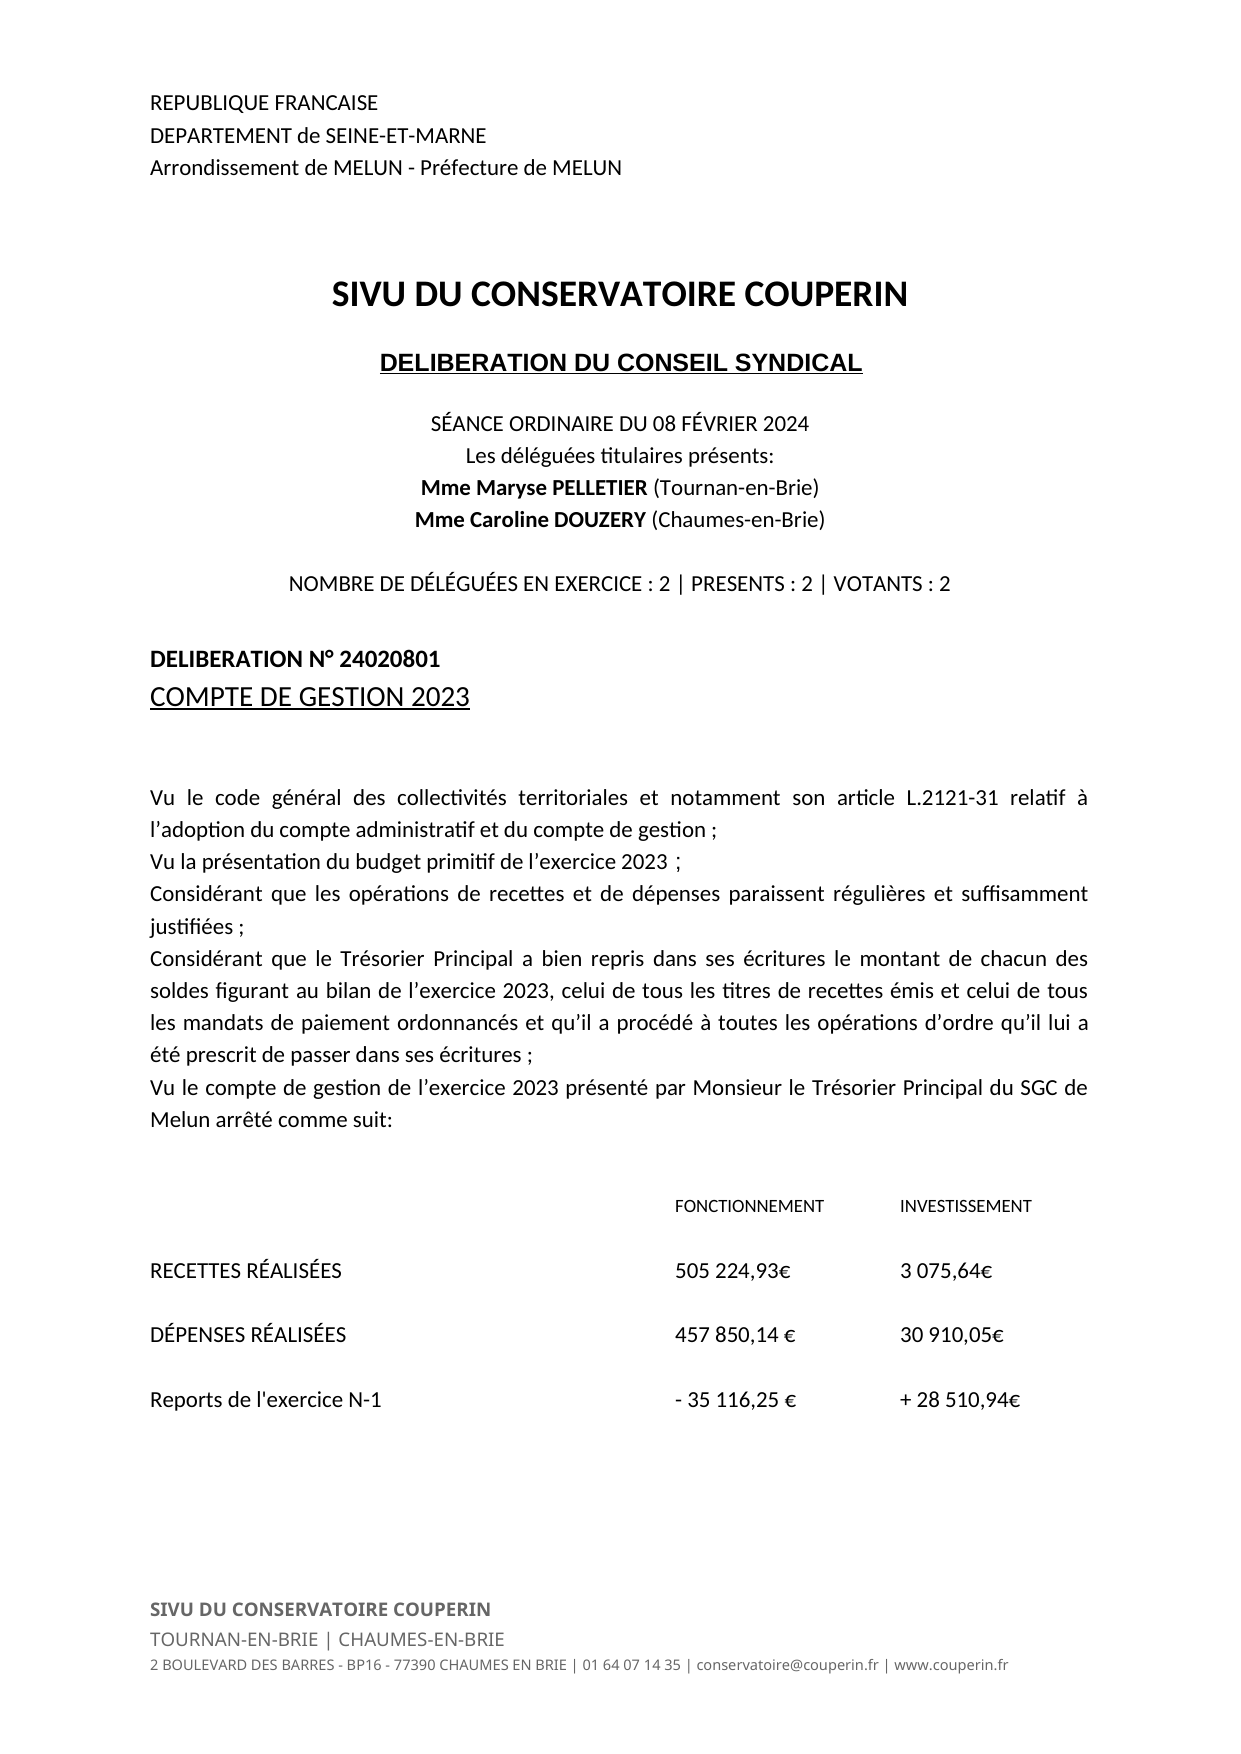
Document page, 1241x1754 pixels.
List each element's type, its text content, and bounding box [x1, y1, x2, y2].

text Vu la présentation du budget primitif de l’exercice 2023 ; [150, 847, 1090, 875]
text Mme Caroline DOUZERY (Chaumes-en-Brie) [150, 505, 1090, 533]
text DELIBERATION DU CONSEIL SYNDICAL [150, 348, 1092, 376]
text COMPTE DE GESTION 2023 [150, 678, 1090, 713]
text Vu le compte de gestion de l’exercice 2023 présenté par Monsieur le Trésorier Principal du SGC de Melun arrêté comme suit: [150, 1073, 1090, 1133]
text Arrondissement de MELUN - Préfecture de MELUN [150, 153, 1090, 181]
text SIVU DU CONSERVATOIRE COUPERIN [150, 270, 1090, 316]
text DELIBERATION N° 24020801 [150, 643, 1090, 673]
text DÉPENSES RÉALISÉES 457 850,14 € 30 910,05€ [150, 1320, 1090, 1348]
text RECETTES RÉALISÉES 505 224,93€ 3 075,64€ [150, 1256, 1090, 1284]
text Mme Maryse PELLETIER (Tournan-en-Brie) [150, 473, 1090, 501]
text Vu le code général des collectivités territoriales et notamment son article L.2121-31 relatif à l’adoption du compte administratif et du compte de gestion ; [150, 783, 1090, 843]
text Les déléguées titulaires présents: [150, 441, 1090, 469]
text Reports de l'exercice N-1 - 35 116,25 € + 28 510,94€ [150, 1385, 1090, 1413]
text Considérant que le Trésorier Principal a bien repris dans ses écritures le montant de chacun des soldes figurant au bilan de l’exercice 2023, celui de tous les titres de recettes émis et celui de tous les mandats de paiement ordonnancés et qu’il a procédé à toutes les opérations d’ordre qu’il lui a été prescrit de passer dans ses écritures ; [150, 944, 1090, 1068]
text Considérant que les opérations de recettes et de dépenses paraissent régulières et suffisamment justifiées ; [150, 879, 1090, 940]
text FONCTIONNEMENT INVESTISSEMENT [525, 1194, 1090, 1217]
text SÉANCE ORDINAIRE DU 08 FÉVRIER 2024 [150, 409, 1090, 437]
text NOMBRE DE DÉLÉGUÉES EN EXERCICE : 2 | PRESENTS : 2 | VOTANTS : 2 [150, 569, 1090, 598]
text REPUBLIQUE FRANCAISE [150, 88, 1090, 117]
text DEPARTEMENT de SEINE-ET-MARNE [150, 121, 1090, 149]
